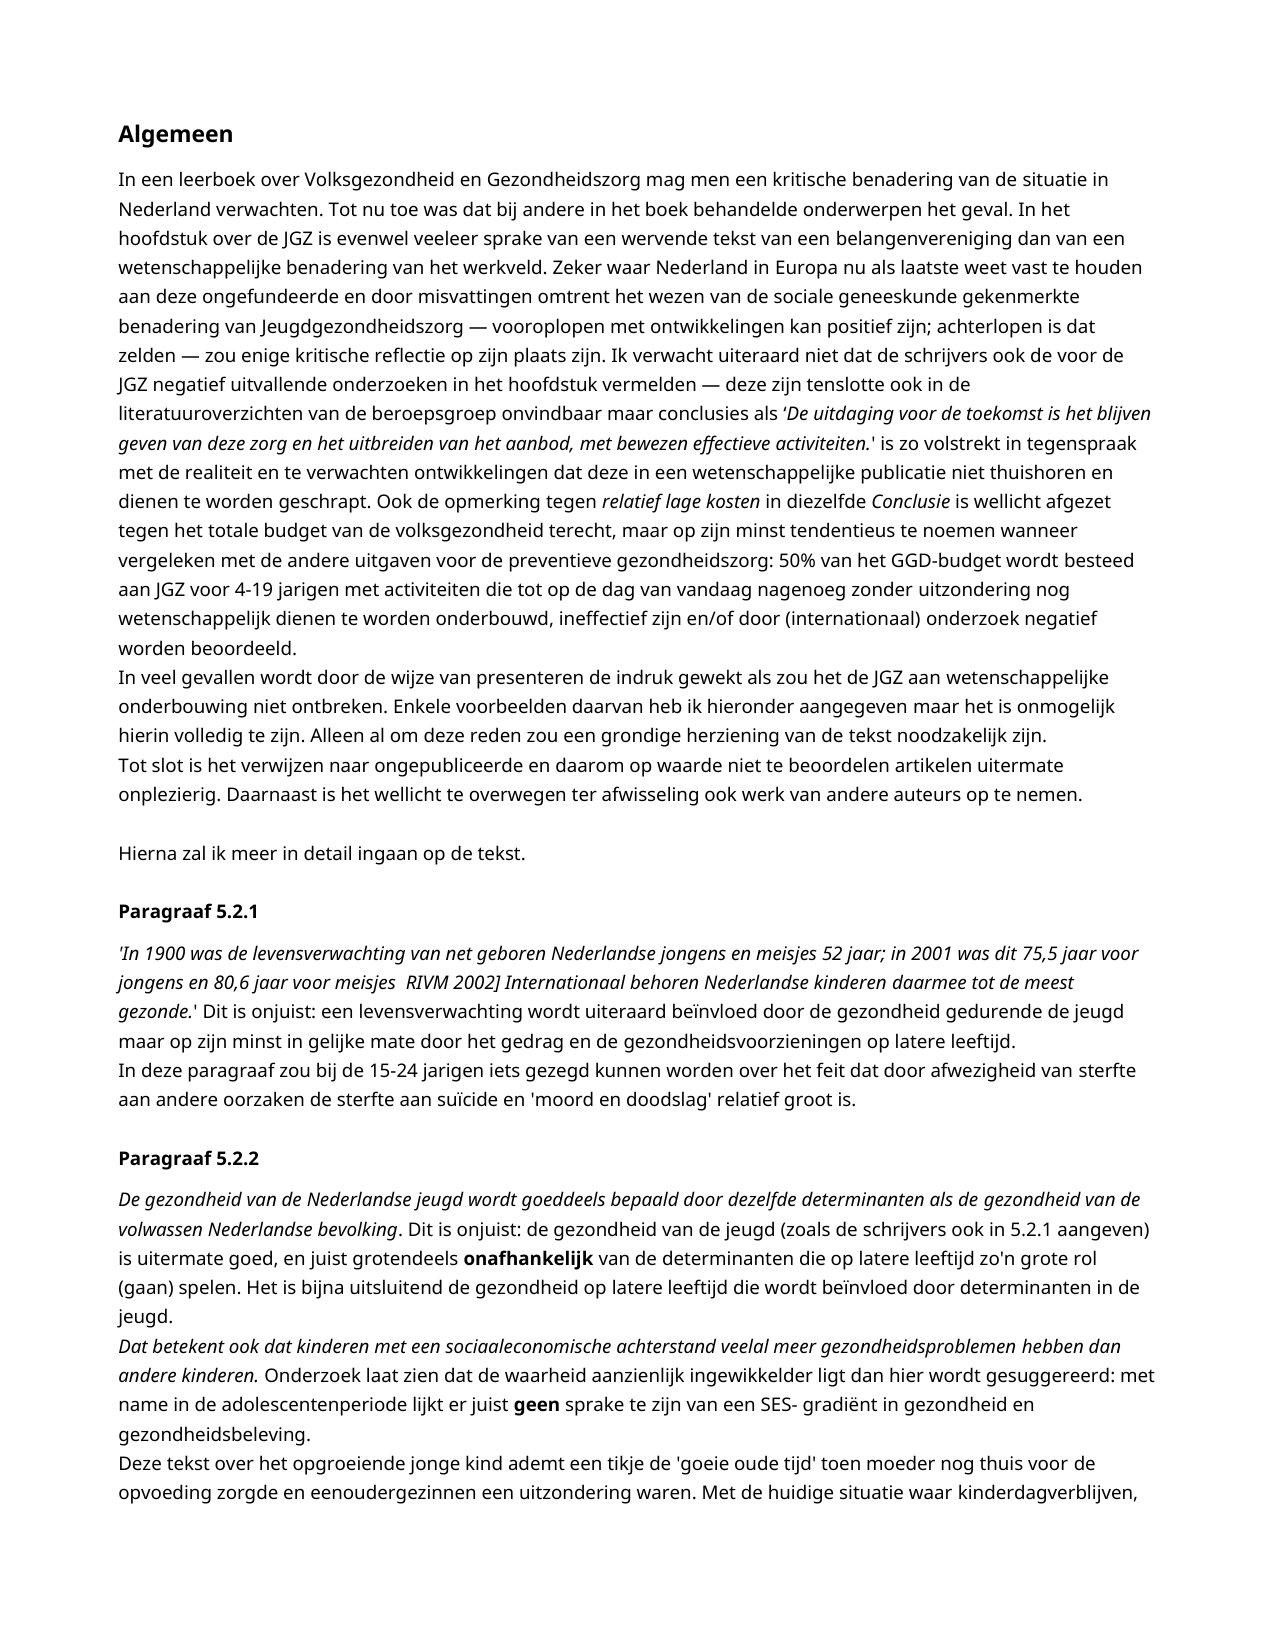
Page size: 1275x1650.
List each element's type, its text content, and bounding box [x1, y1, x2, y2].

text In deze paragraaf zou bij de 15-24 jarigen iets gezegd kunnen worden over het feit dat door afwezigheid van sterfte aan andere oorzaken de sterfte aan suïcide en 'moord en doodslag' relatief groot is. [118, 1057, 1157, 1112]
text Paragraaf 5.2.2 [118, 1145, 1157, 1171]
text Tot slot is het verwijzen naar ongepubliceerde en daarom op waarde niet te beoordelen artikelen uitermate onplezierig. Daarnaast is het wellicht te overwegen ter afwisseling ook werk van andere auteurs op te nemen. [118, 752, 1157, 807]
text Dat betekent ook dat kinderen met een sociaaleconomische achterstand veelal meer gezondheidsproblemen hebben dan andere kinderen. Onderzoek laat zien dat de waarheid aanzienlijk ingewikkelder ligt dan hier wordt gesuggereerd: met name in de adolescentenperiode lijkt er juist geen sprake te zijn van een SES- gradiënt in gezondheid en gezondheidsbeleving. [118, 1333, 1157, 1446]
text Algemeen [118, 118, 1157, 149]
text De gezondheid van de Nederlandse jeugd wordt goeddeels bepaald door dezelfde determinanten als de gezondheid van de volwassen Nederlandse bevolking. Dit is onjuist: de gezondheid van de jeugd (zoals de schrijvers ook in 5.2.1 aangeven) is uitermate goed, en juist grotendeels onafhankelijk van de determinanten die op latere leeftijd zo'n grote rol (gaan) spelen. Het is bijna uitsluitend de gezondheid op latere leeftijd die wordt beïnvloed door determinanten in de jeugd. [118, 1187, 1157, 1329]
text 'In 1900 was de levensverwachting van net geboren Nederlandse jongens en meisjes 52 jaar; in 2001 was dit 75,5 jaar voor jongens en 80,6 jaar voor meisjes RIVM 2002] Internationaal behoren Nederlandse kinderen daarmee tot de meest gezonde.' Dit is onjuist: een levensverwachting wordt uiteraard beïnvloed door de gezondheid gedurende de jeugd maar op zijn minst in gelijke mate door het gedrag en de gezondheidsvoorzieningen op latere leeftijd. [118, 940, 1157, 1053]
text Hierna zal ik meer in detail ingaan op de tekst. [118, 840, 1157, 865]
text In een leerboek over Volksgezondheid en Gezondheidszorg mag men een kritische benadering van de situatie in Nederland verwachten. Tot nu toe was dat bij andere in het boek behandelde onderwerpen het geval. In het hoofdstuk over de JGZ is evenwel veeleer sprake van een wervende tekst van een belangenvereniging dan van een wetenschappelijke benadering van het werkveld. Zeker waar Nederland in Europa nu als laatste weet vast te houden aan deze ongefundeerde en door misvattingen omtrent het wezen van de sociale geneeskunde gekenmerkte benadering van Jeugdgezondheidszorg — vooroplopen met ontwikkelingen kan positief zijn; achterlopen is dat zelden — zou enige kritische reflectie op zijn plaats zijn. Ik verwacht uiteraard niet dat de schrijvers ook de voor de JGZ negatief uitvallende onderzoeken in het hoofdstuk vermelden — deze zijn tenslotte ook in de literatuuroverzichten van de beroepsgroep onvindbaar maar conclusies als ‘De uitdaging voor de toekomst is het blijven geven van deze zorg en het uitbreiden van het aanbod, met bewezen effectieve activiteiten.' is zo volstrekt in tegenspraak met de realiteit en te verwachten ontwikkelingen dat deze in een wetenschappelijke publicatie niet thuishoren en dienen te worden geschrapt. Ook de opmerking tegen relatief lage kosten in diezelfde Conclusie is wellicht afgezet tegen het totale budget van de volksgezondheid terecht, maar op zijn minst tendentieus te noemen wanneer vergeleken met de andere uitgaven voor de preventieve gezondheidszorg: 50% van het GGD-budget wordt besteed aan JGZ voor 4-19 jarigen met activiteiten die tot op de dag van vandaag nagenoeg zonder uitzondering nog wetenschappelijk dienen te worden onderbouwd, ineffectief zijn en/of door (internationaal) onderzoek negatief worden beoordeeld. [118, 167, 1157, 660]
text In veel gevallen wordt door de wijze van presenteren de indruk gewekt als zou het de JGZ aan wetenschappelijke onderbouwing niet ontbreken. Enkele voorbeelden daarvan heb ik hieronder aangegeven maar het is onmogelijk hierin volledig te zijn. Alleen al om deze reden zou een grondige herziening van de tekst noodzakelijk zijn. [118, 664, 1157, 748]
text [118, 1450, 1157, 1505]
text Paragraaf 5.2.1 [118, 898, 1157, 924]
